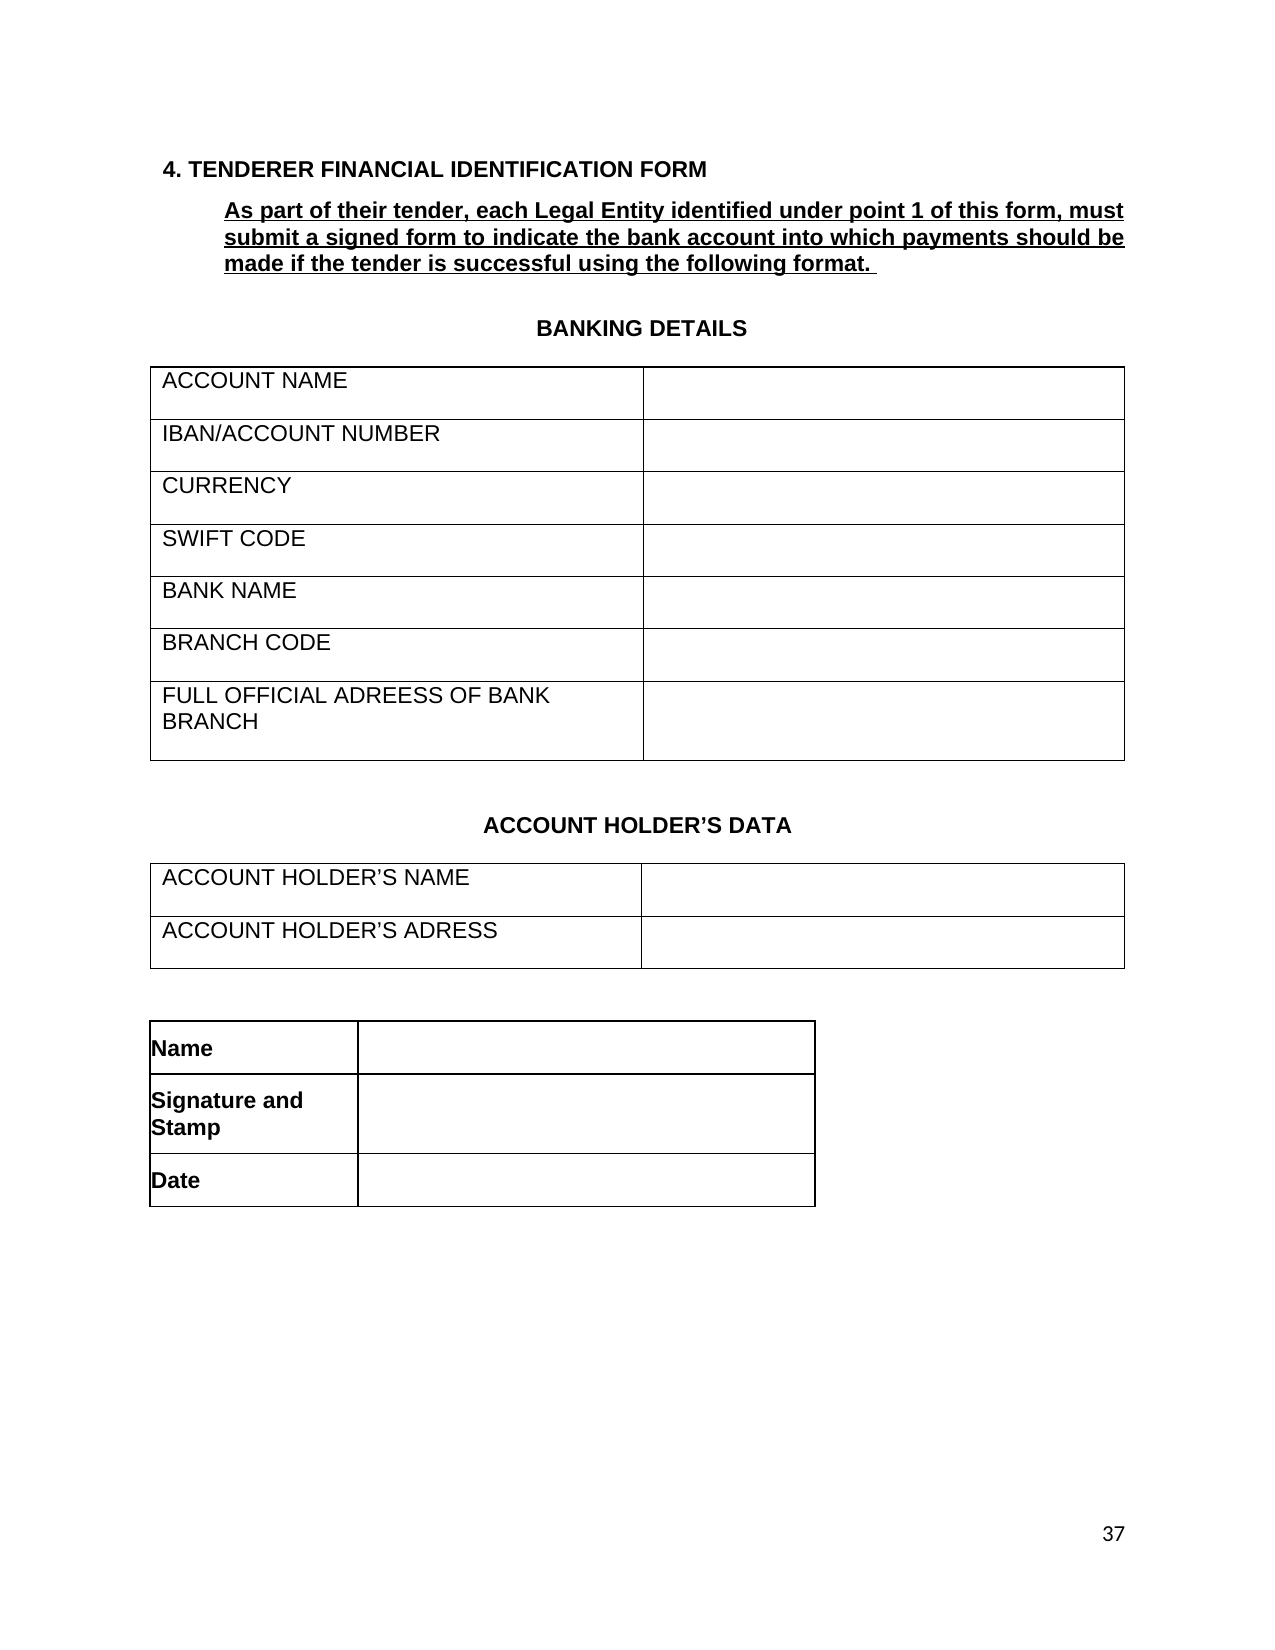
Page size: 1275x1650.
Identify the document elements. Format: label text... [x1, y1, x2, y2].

table_cell [644, 577, 1124, 628]
table_cell [359, 1075, 814, 1153]
table_cell ACCOUNT HOLDER’S ADRESS [151, 917, 641, 968]
table_cell IBAN/ACCOUNT NUMBER [151, 420, 643, 471]
table_header Name [151, 1022, 357, 1073]
table_cell [644, 525, 1124, 576]
text As part of their tender, each Legal Entity identified under point 1 of this form, must submit a signed form to indicate the bank account into which payments should be made if the tender is successful using the following format. [224, 197, 1125, 246]
table_cell BANK NAME [151, 577, 643, 628]
table_header [359, 1022, 814, 1073]
table_header [642, 864, 1124, 916]
table_header [644, 368, 1124, 419]
text 4. TENDERER FINANCIAL IDENTIFICATION FORM [150, 156, 1125, 182]
text As part of their tender, each Legal Entity identified under point 1 of this form, must submit a signed form to indicate the bank account into which payments should be made if the tender is successful using the following format. [224, 248, 1125, 276]
table_cell [359, 1154, 814, 1206]
table_header ACCOUNT HOLDER’S NAME [151, 864, 641, 916]
table_cell [644, 682, 1124, 759]
table_cell CURRENCY [151, 472, 643, 523]
table_cell [644, 629, 1124, 681]
text ACCOUNT HOLDER’S DATA [150, 812, 1125, 838]
table_cell [644, 472, 1124, 523]
table_cell [644, 420, 1124, 471]
text BANKING DETAILS [150, 315, 1125, 341]
table_cell Signature and Stamp [151, 1075, 357, 1153]
table_cell BRANCH CODE [151, 629, 643, 681]
table_header ACCOUNT NAME [151, 368, 643, 419]
table_cell [642, 917, 1124, 968]
table_cell FULL OFFICIAL ADREESS OF BANK BRANCH [151, 682, 643, 759]
table_cell Date [151, 1154, 357, 1206]
table_cell SWIFT CODE [151, 525, 643, 576]
